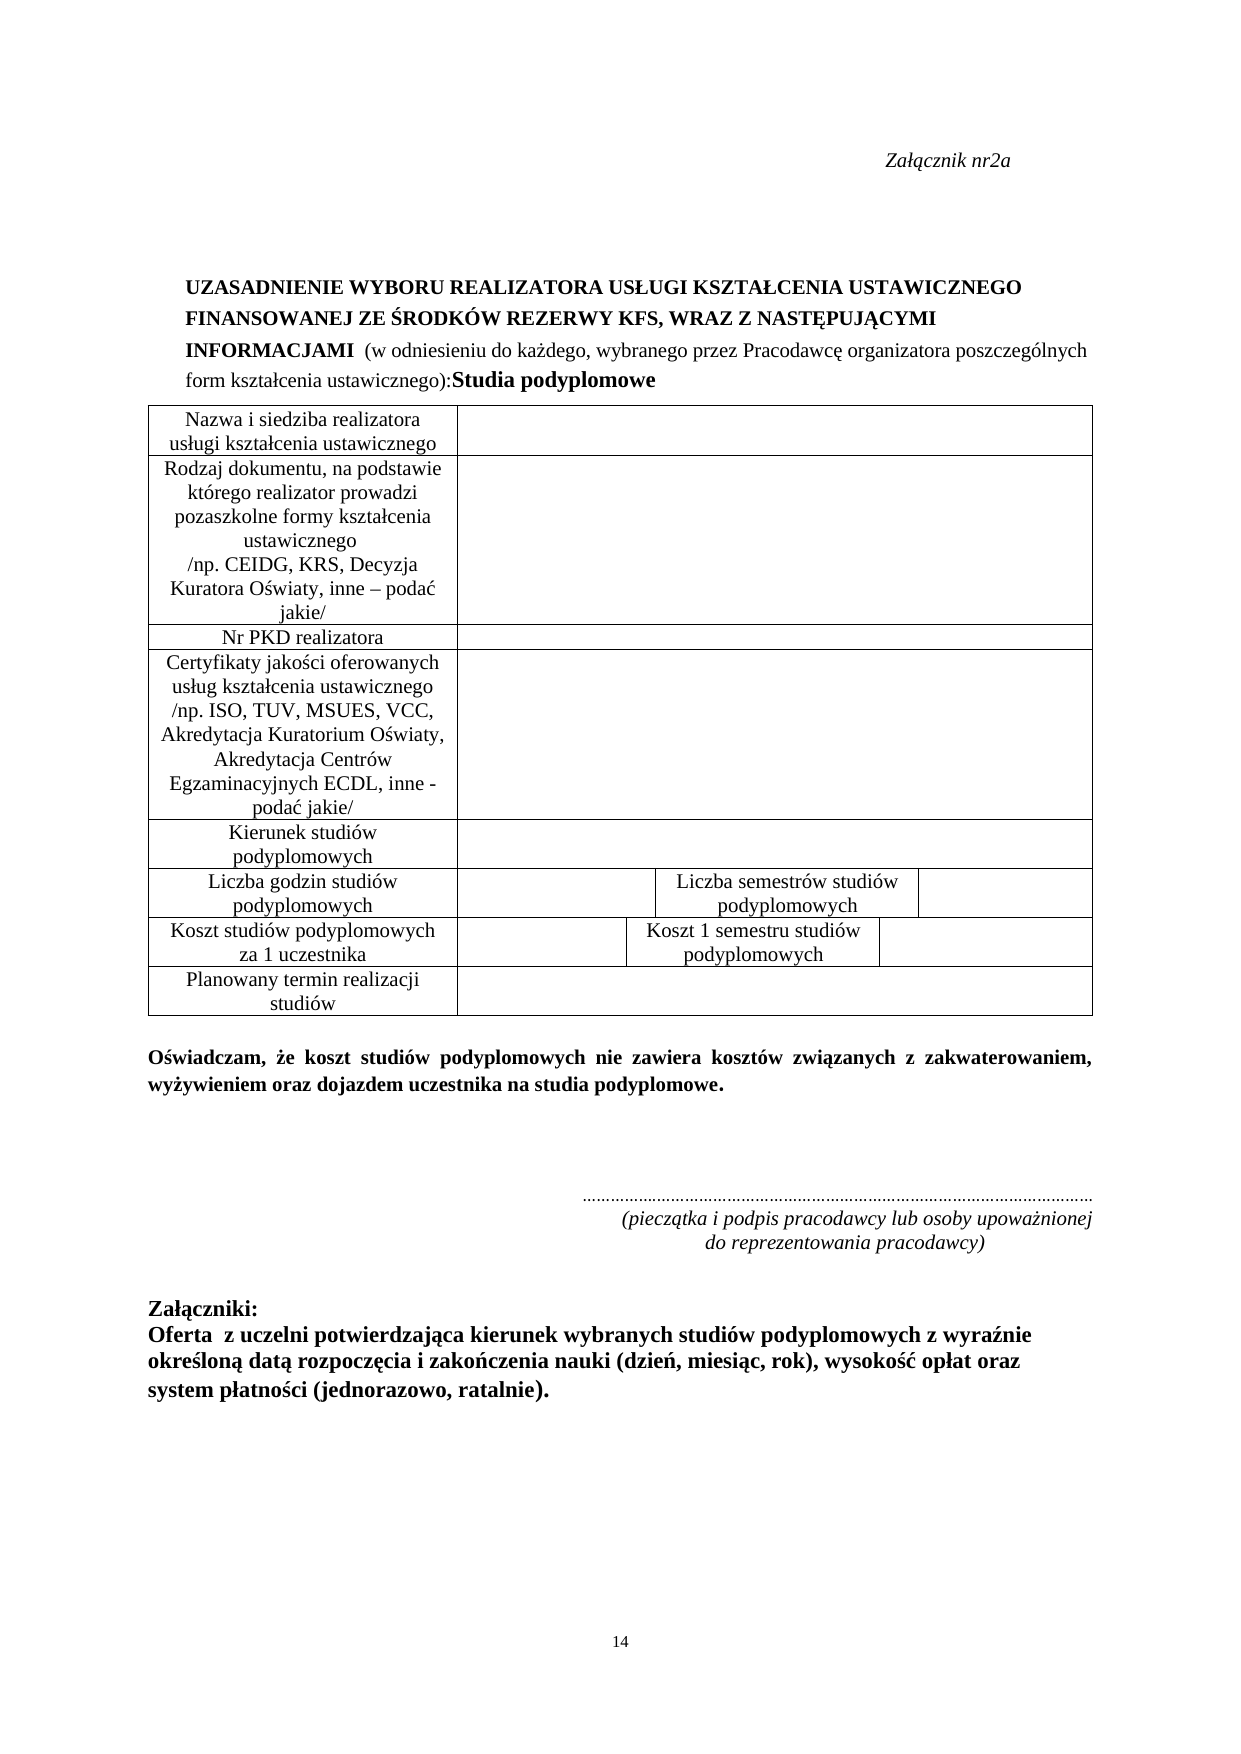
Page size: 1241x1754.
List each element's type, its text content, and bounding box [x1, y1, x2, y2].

table_cell Liczba godzin studiów podyplomowych [149, 869, 457, 917]
table_cell Certyfikaty jakości oferowanych usług kształcenia ustawicznego /np. ISO, TUV, MSUES, VCC, Akredytacja Kuratorium Oświaty, Akredytacja Centrów Egzaminacyjnych ECDL, inne - podać jakie/ [149, 650, 457, 819]
table_cell [458, 650, 1092, 819]
table_cell Koszt 1 semestru studiów podyplomowych [627, 918, 879, 966]
table_cell Nr PKD realizatora [149, 625, 457, 649]
text UZASADNIENIE WYBORU REALIZATORA USŁUGI KSZTAŁCENIA USTAWICZNEGO FINANSOWANEJ ZE ŚRODKÓW REZERWY KFS, WRAZ Z NASTĘPUJĄCYMI INFORMACJAMI (w odniesieniu do każdego, wybranego przez Pracodawcę organizatora poszczególnych form kształcenia ustawicznego):Studia podyplomowe [185, 268, 1093, 393]
table_cell [458, 869, 655, 917]
table_cell [880, 918, 1092, 966]
text Załączniki: [148, 1294, 1093, 1321]
table_cell [458, 625, 1092, 649]
text do reprezentowania pracodawcy) [148, 1230, 1093, 1254]
table_header Nazwa i siedziba realizatora usługi kształcenia ustawicznego [149, 406, 457, 454]
table_cell [458, 456, 1092, 624]
table_cell Rodzaj dokumentu, na podstawie którego realizator prowadzi pozaszkolne formy kształcenia ustawicznego /np. CEIDG, KRS, Decyzja Kuratora Oświaty, inne – podać jakie/ [149, 456, 457, 624]
text Oświadczam, że koszt studiów podyplomowych nie zawiera kosztów związanych z zakwaterowaniem, wyżywieniem oraz dojazdem uczestnika na studia podyplomowe. [148, 1045, 1093, 1098]
table_cell [919, 869, 1092, 917]
text …………….………………………………………………………………………………… [148, 1184, 1093, 1206]
table_cell Koszt studiów podyplomowych za 1 uczestnika [149, 918, 457, 966]
table_cell [458, 820, 1092, 868]
table_cell [458, 918, 626, 966]
table_cell Liczba semestrów studiów podyplomowych [656, 869, 918, 917]
text (pieczątka i podpis pracodawcy lub osoby upoważnionej [148, 1206, 1093, 1230]
table_cell Kierunek studiów podyplomowych [149, 820, 457, 868]
text Oferta z uczelni potwierdzająca kierunek wybranych studiów podyplomowych z wyraźnie określoną datą rozpoczęcia i zakończenia nauki (dzień, miesiąc, rok), wysokość opłat oraz system płatności (jednorazowo, ratalnie). [148, 1321, 1093, 1402]
table_cell [458, 967, 1092, 1015]
text Załącznik nr2a [148, 148, 1093, 172]
table_header [458, 406, 1092, 454]
table_cell Planowany termin realizacji studiów [149, 967, 457, 1015]
